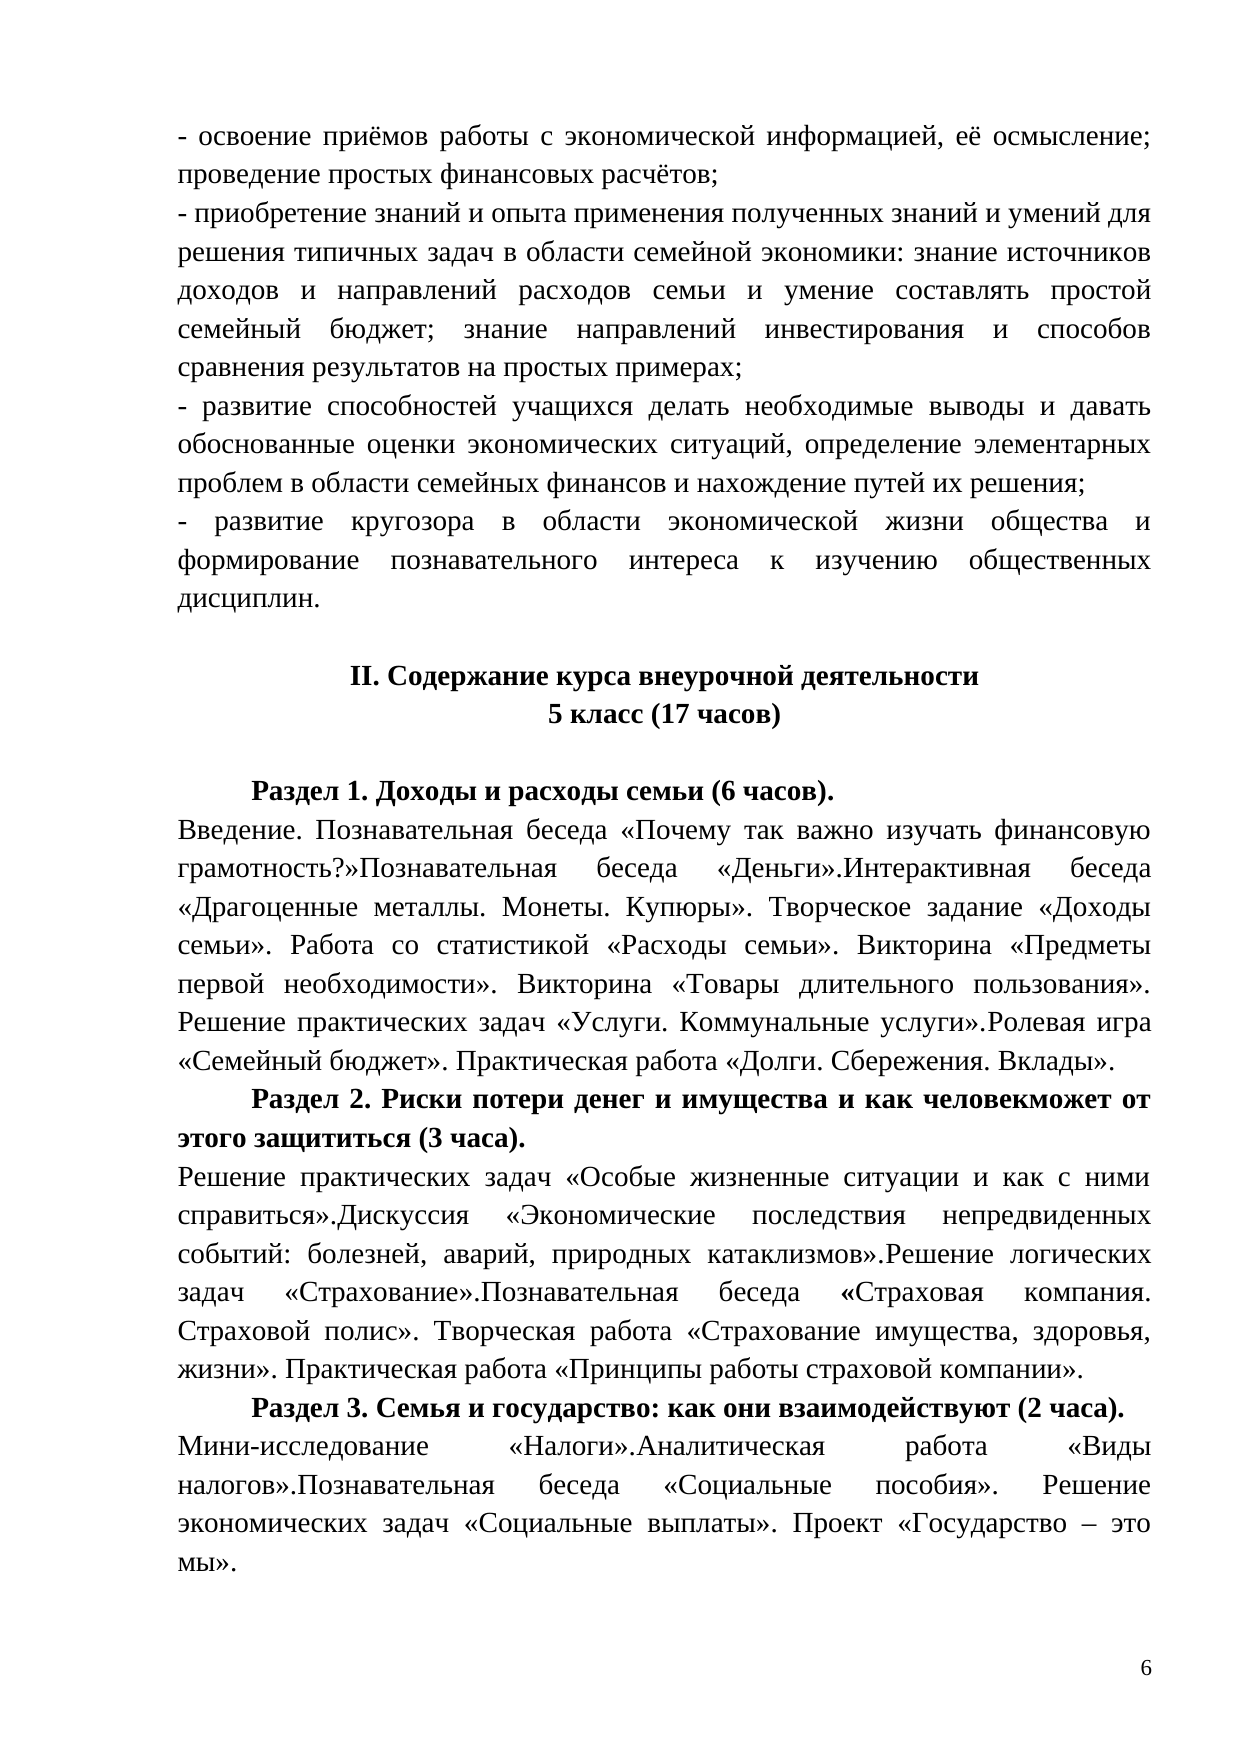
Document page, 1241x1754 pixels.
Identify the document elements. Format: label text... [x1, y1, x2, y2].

text Мини-исследование «Налоги».Аналитическая работа «Виды налогов».Познавательная беседа «Социальные пособия». Решение экономических задач «Социальные выплаты». Проект «Государство – это мы». [177, 1428, 1152, 1578]
text Решение практических задач «Особые жизненные ситуации и как с ними справиться».Дискуссия «Экономические последствия непредвиденных событий: болезней, аварий, природных катаклизмов».Решение логических задач «Страхование».Познавательная беседа «Страховая компания. Страховой полис». Творческая работа «Страхование имущества, здоровья, жизни». Практическая работа «Принципы работы страховой компании». [177, 1159, 1152, 1385]
text Раздел 3. Семья и государство: как они взаимодействуют (2 часа). [177, 1390, 1152, 1423]
text - развитие способностей учащихся делать необходимые выводы и давать обоснованные оценки экономических ситуаций, определение элементарных проблем в области семейных финансов и нахождение путей их решения; [177, 388, 1152, 498]
text 5 класс (17 часов) [177, 696, 1152, 730]
text Раздел 1. Доходы и расходы семьи (6 часов). [177, 773, 1152, 807]
text Раздел 2. Риски потери денег и имущества и как человекможет от этого защититься (3 часа). [177, 1082, 1152, 1154]
text - развитие кругозора в области экономической жизни общества и формирование познавательного интереса к изучению общественных дисциплин. [177, 503, 1152, 614]
text - освоение приёмов работы с экономической информацией, её осмысление; проведение простых финансовых расчётов; [177, 118, 1152, 190]
text II. Содержание курса внеурочной деятельности [177, 658, 1152, 691]
text - приобретение знаний и опыта применения полученных знаний и умений для решения типичных задач в области семейной экономики: знание источников доходов и направлений расходов семьи и умение составлять простой семейный бюджет; знание направлений инвестирования и способов сравнения результатов на простых примерах; [177, 195, 1152, 383]
text Введение. Познавательная беседа «Почему так важно изучать финансовую грамотность?»Познавательная беседа «Деньги».Интерактивная беседа «Драгоценные металлы. Монеты. Купюры». Творческое задание «Доходы семьи». Работа со статистикой «Расходы семьи». Викторина «Предметы первой необходимости». Викторина «Товары длительного пользования». Решение практических задач «Услуги. Коммунальные услуги».Ролевая игра «Семейный бюджет». Практическая работа «Долги. Сбережения. Вклады». [177, 812, 1152, 1077]
